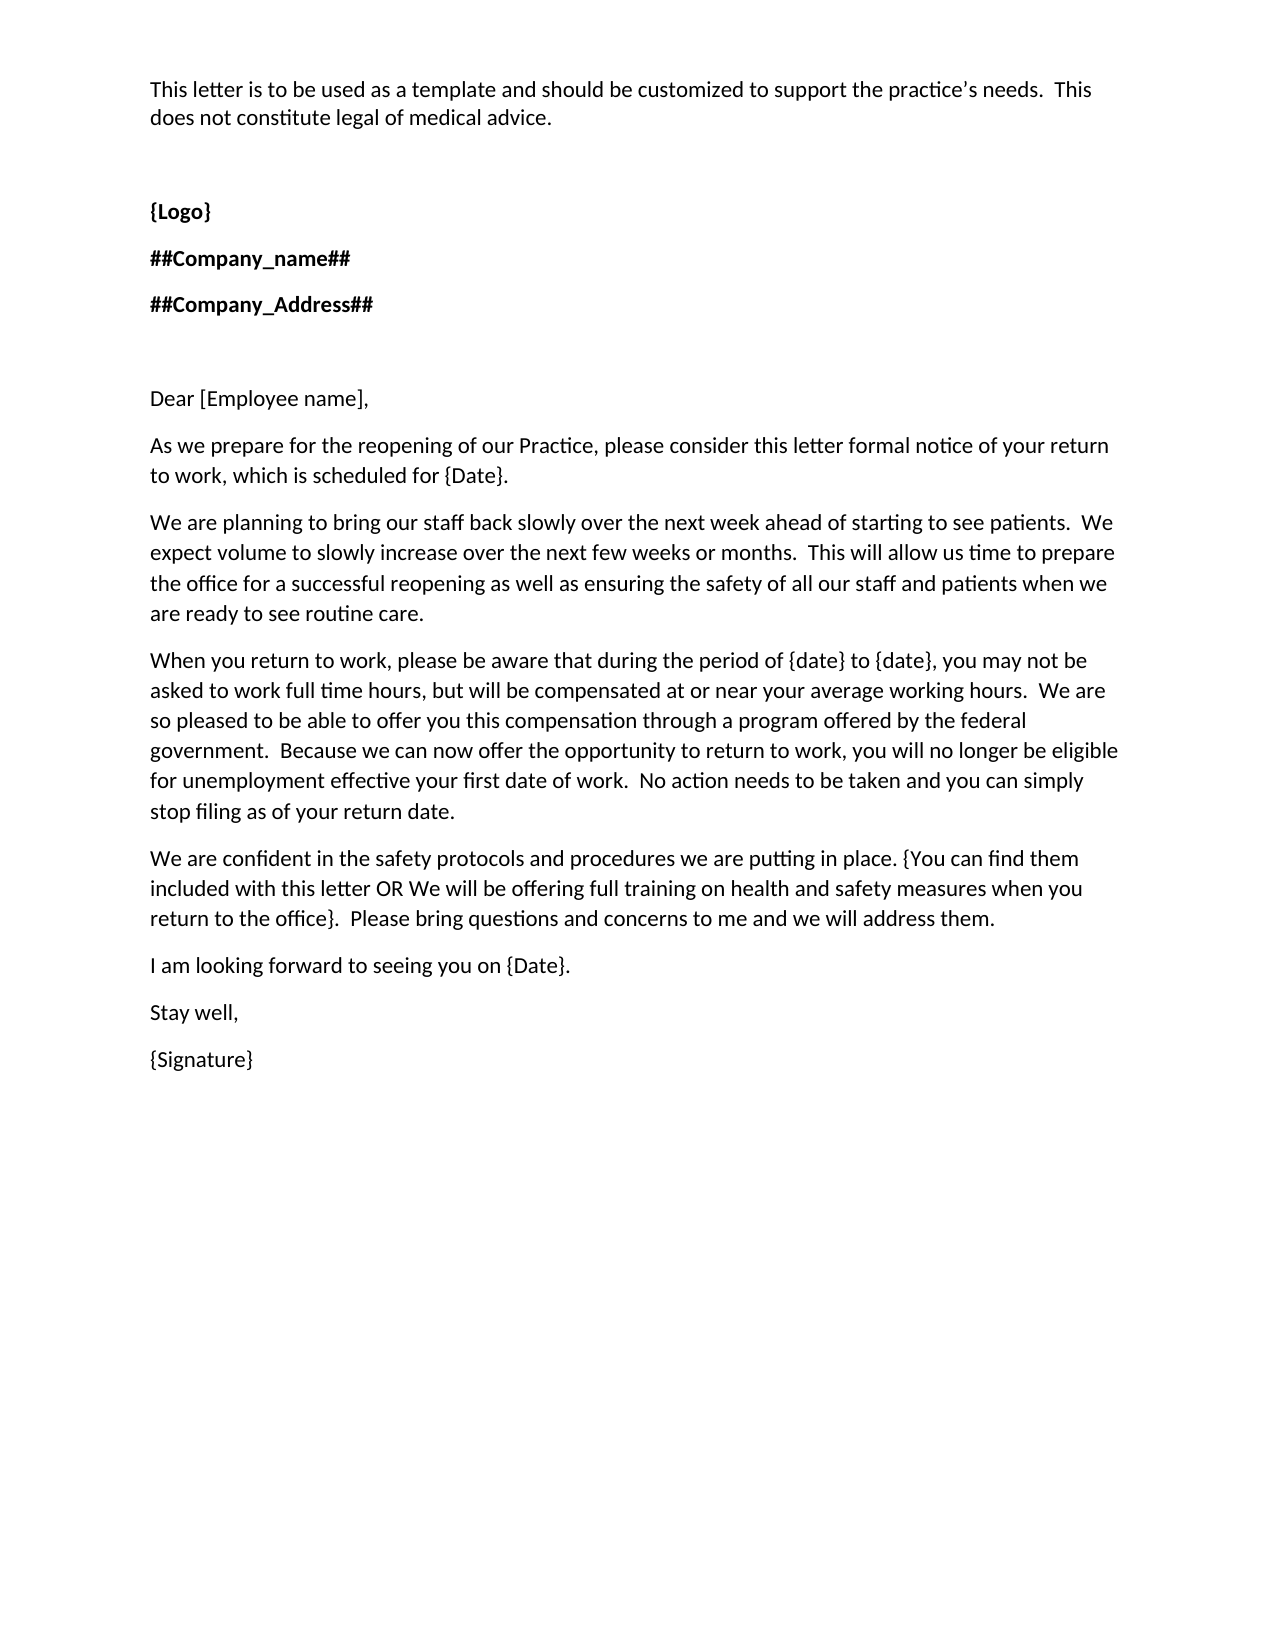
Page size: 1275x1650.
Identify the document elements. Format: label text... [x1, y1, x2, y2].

text Dear [Employee name], [150, 384, 1125, 412]
text ##Company_Address## [150, 291, 1125, 319]
text When you return to work, please be aware that during the period of {date} to {date}, you may not be asked to work full time hours, but will be compensated at or near your average working hours. We are so pleased to be able to offer you this compensation through a program offered by the federal government. Because we can now offer the opportunity to return to work, you will no longer be eligible for unemployment effective your first date of work. No action needs to be taken and you can simply stop filing as of your return date. [150, 646, 1125, 825]
text I am looking forward to seeing you on {Date}. [150, 951, 1125, 979]
text ##Company_name## [150, 244, 1125, 272]
text We are planning to bring our staff back slowly over the next week ahead of starting to see patients. We expect volume to slowly increase over the next few weeks or months. This will allow us time to prepare the office for a successful reopening as well as ensuring the safety of all our staff and patients when we are ready to see routine care. [150, 508, 1125, 627]
text Stay well, [150, 998, 1125, 1026]
text {Logo} [150, 197, 1125, 225]
text We are confident in the safety protocols and procedures we are putting in place. {You can find them included with this letter OR We will be offering full training on health and safety measures when you return to the office}. Please bring questions and concerns to me and we will address them. [150, 844, 1125, 932]
text As we prepare for the reopening of our Practice, please consider this letter formal notice of your return to work, which is scheduled for {Date}. [150, 431, 1125, 489]
text {Signature} [150, 1045, 1125, 1073]
